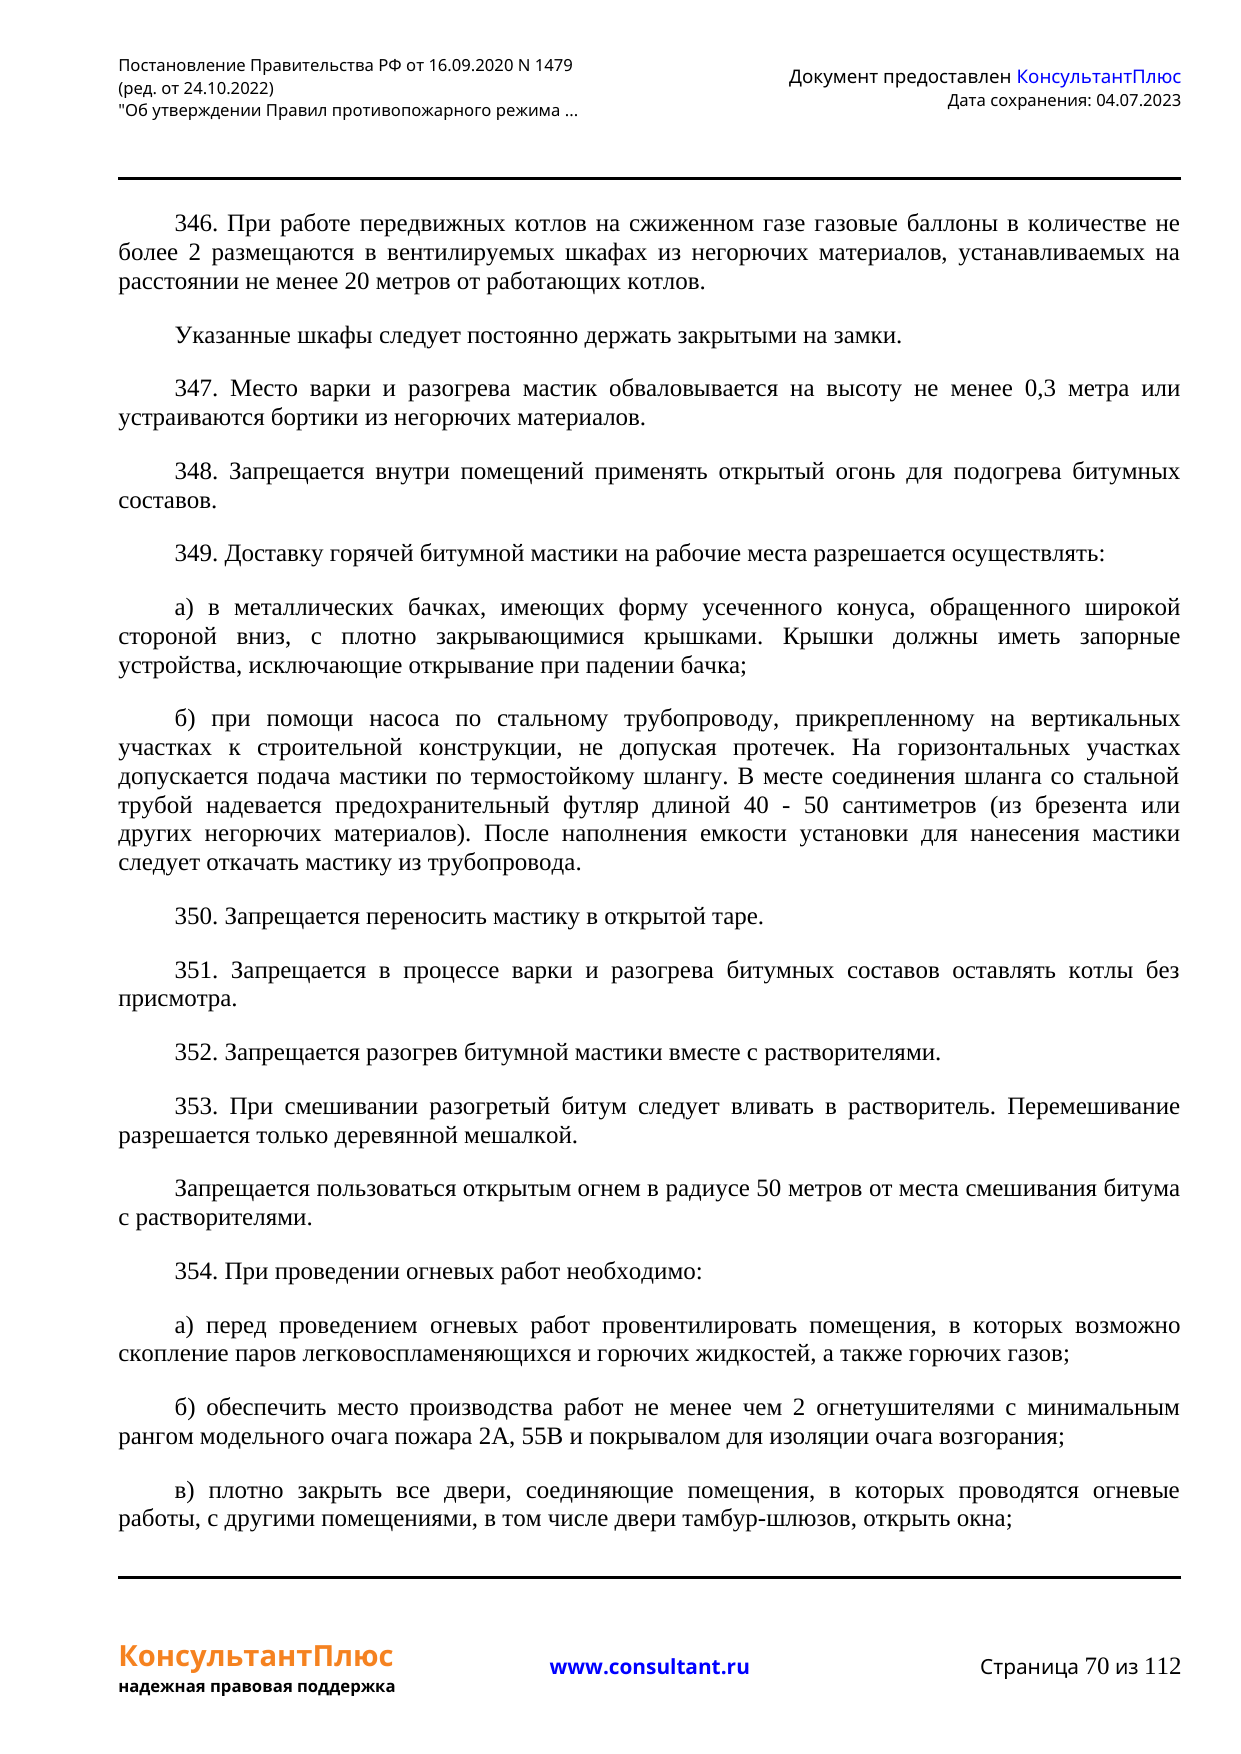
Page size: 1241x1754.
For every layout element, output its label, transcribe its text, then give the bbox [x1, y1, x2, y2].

text 352. Запрещается разогрев битумной мастики вместе с растворителями. [118, 1037, 1181, 1066]
text Запрещается пользоваться открытым огнем в радиусе 50 метров от места смешивания битума с растворителями. [118, 1173, 1181, 1231]
text 353. При смешивании разогретый битум следует вливать в растворитель. Перемешивание разрешается только деревянной мешалкой. [118, 1091, 1181, 1148]
text 354. При проведении огневых работ необходимо: [118, 1256, 1181, 1285]
text а) в металлических бачках, имеющих форму усеченного конуса, обращенного широкой стороной вниз, с плотно закрывающимися крышками. Крышки должны иметь запорные устройства, исключающие открывание при падении бачка; [118, 592, 1181, 678]
text 350. Запрещается переносить мастику в открытой таре. [118, 901, 1181, 930]
text 351. Запрещается в процессе варки и разогрева битумных составов оставлять котлы без присмотра. [118, 955, 1181, 1012]
text 349. Доставку горячей битумной мастики на рабочие места разрешается осуществлять: [118, 538, 1181, 567]
text 346. При работе передвижных котлов на сжиженном газе газовые баллоны в количестве не более 2 размещаются в вентилируемых шкафах из негорючих материалов, устанавливаемых на расстоянии не менее 20 метров от работающих котлов. [118, 208, 1181, 295]
text б) при помощи насоса по стальному трубопроводу, прикрепленному на вертикальных участках к строительной конструкции, не допуская протечек. На горизонтальных участках допускается подача мастики по термостойкому шлангу. В месте соединения шланга со стальной трубой надевается предохранительный футляр длиной 40 - 50 сантиметров (из брезента или других негорючих материалов). После наполнения емкости установки для нанесения мастики следует откачать мастику из трубопровода. [118, 703, 1181, 876]
text 347. Место варки и разогрева мастик обваловывается на высоту не менее 0,3 метра или устраиваются бортики из негорючих материалов. [118, 373, 1181, 431]
text в) плотно закрыть все двери, соединяющие помещения, в которых проводятся огневые работы, с другими помещениями, в том числе двери тамбур-шлюзов, открыть окна; [118, 1475, 1181, 1532]
text а) перед проведением огневых работ провентилировать помещения, в которых возможно скопление паров легковоспламеняющихся и горючих жидкостей, а также горючих газов; [118, 1310, 1181, 1367]
text Указанные шкафы следует постоянно держать закрытыми на замки. [118, 320, 1181, 348]
text б) обеспечить место производства работ не менее чем 2 огнетушителями с минимальным рангом модельного очага пожара 2A, 55B и покрывалом для изоляции очага возгорания; [118, 1392, 1181, 1450]
text 348. Запрещается внутри помещений применять открытый огонь для подогрева битумных составов. [118, 456, 1181, 513]
